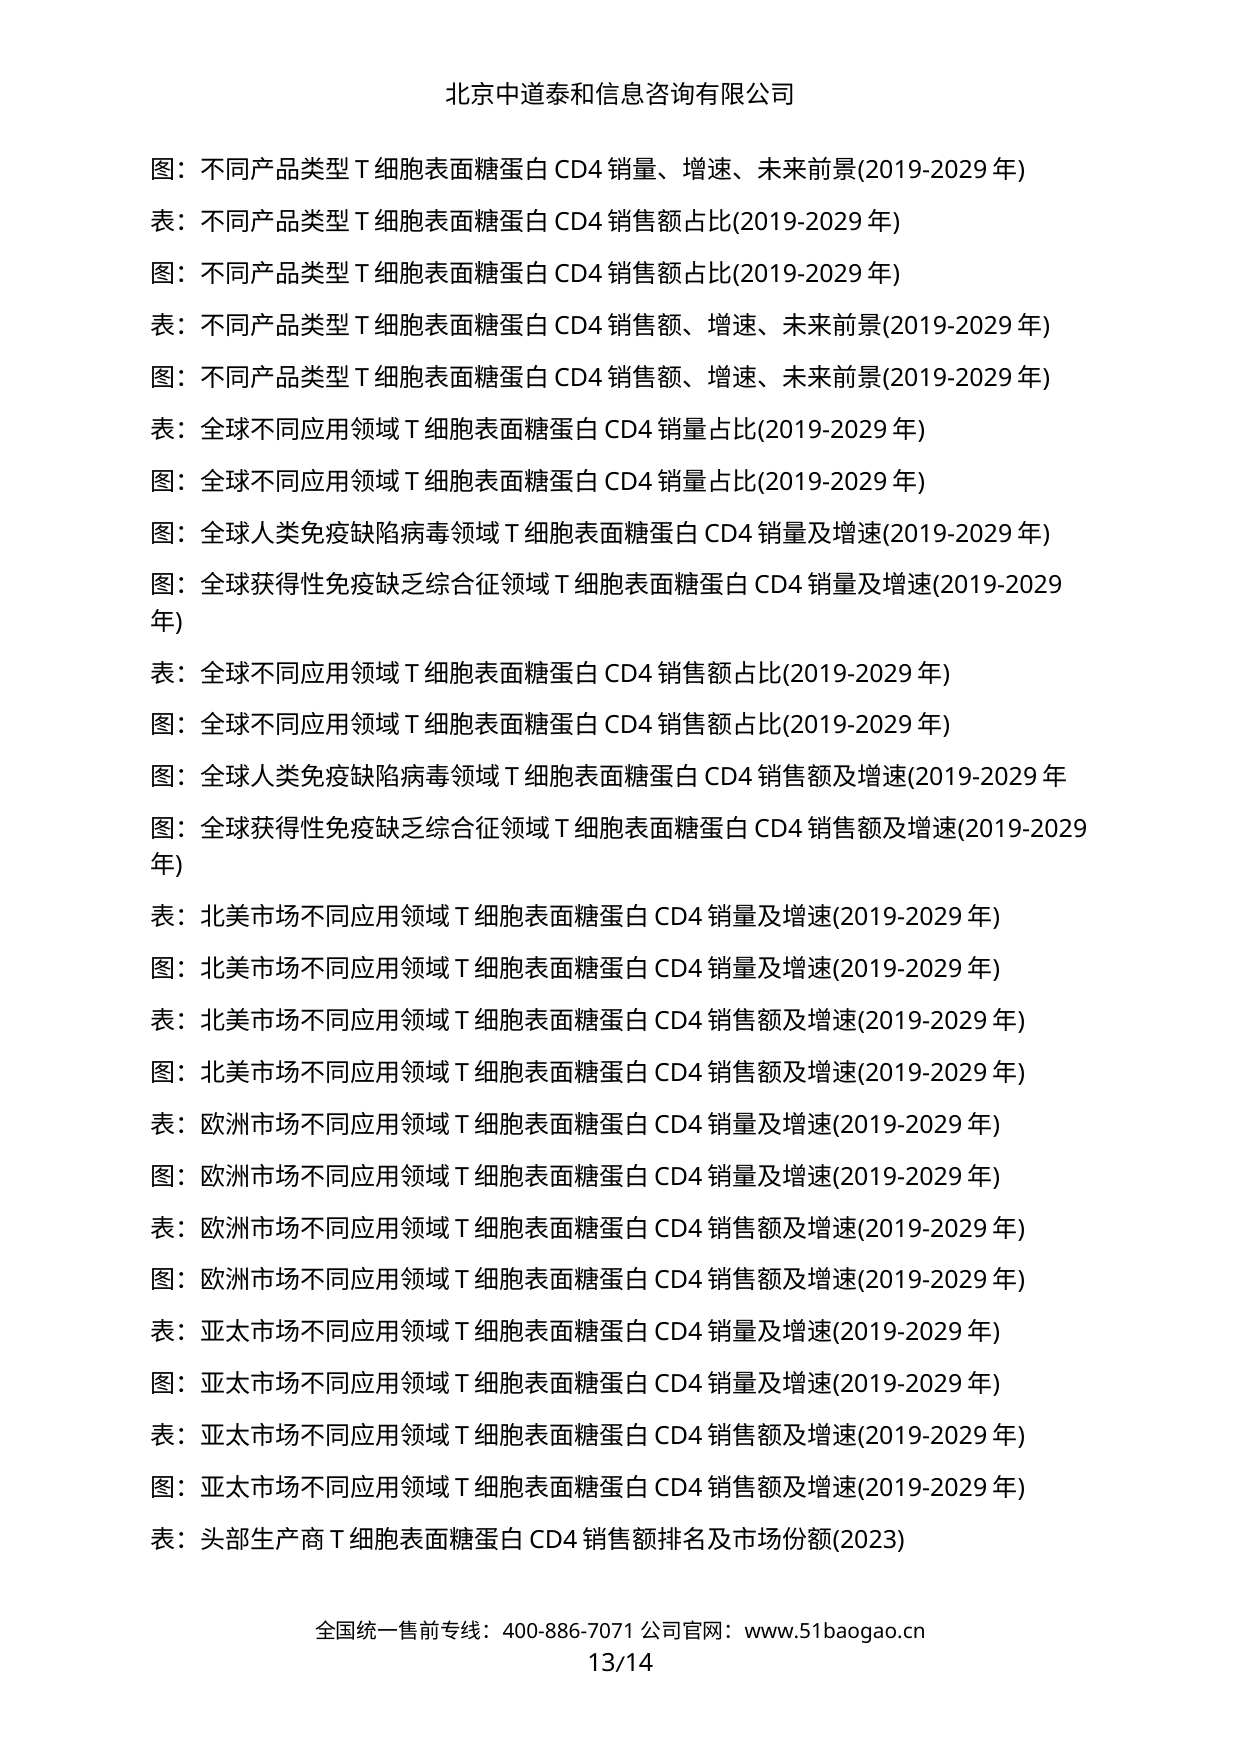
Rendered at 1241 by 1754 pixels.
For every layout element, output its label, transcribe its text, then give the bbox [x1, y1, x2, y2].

text 表：北美市场不同应用领域T细胞表面糖蛋白CD4销售额及增速(2019-2029年) [150, 1001, 1090, 1037]
text 图：亚太市场不同应用领域T细胞表面糖蛋白CD4销售额及增速(2019-2029年) [150, 1467, 1090, 1504]
text 图：全球不同应用领域T细胞表面糖蛋白CD4销售额占比(2019-2029年) [150, 705, 1090, 741]
text 表：不同产品类型T细胞表面糖蛋白CD4销售额占比(2019-2029年) [150, 202, 1090, 238]
text 表：欧洲市场不同应用领域T细胞表面糖蛋白CD4销售额及增速(2019-2029年) [150, 1208, 1090, 1244]
text 图：全球人类免疫缺陷病毒领域T细胞表面糖蛋白CD4销售额及增速(2019-2029年 [150, 757, 1090, 793]
text 表：不同产品类型T细胞表面糖蛋白CD4销售额、增速、未来前景(2019-2029年) [150, 306, 1090, 342]
text 图：全球人类免疫缺陷病毒领域T细胞表面糖蛋白CD4销量及增速(2019-2029年) [150, 513, 1090, 549]
text 图：全球获得性免疫缺乏综合征领域T细胞表面糖蛋白CD4销量及增速(2019-2029年) [150, 565, 1090, 637]
text 图：北美市场不同应用领域T细胞表面糖蛋白CD4销售额及增速(2019-2029年) [150, 1052, 1090, 1089]
text 表：欧洲市场不同应用领域T细胞表面糖蛋白CD4销量及增速(2019-2029年) [150, 1104, 1090, 1141]
text 图：北美市场不同应用领域T细胞表面糖蛋白CD4销量及增速(2019-2029年) [150, 949, 1090, 985]
text 表：北美市场不同应用领域T细胞表面糖蛋白CD4销量及增速(2019-2029年) [150, 897, 1090, 933]
text 图：不同产品类型T细胞表面糖蛋白CD4销量、增速、未来前景(2019-2029年) [150, 150, 1090, 186]
text 图：亚太市场不同应用领域T细胞表面糖蛋白CD4销量及增速(2019-2029年) [150, 1364, 1090, 1400]
text 表：亚太市场不同应用领域T细胞表面糖蛋白CD4销售额及增速(2019-2029年) [150, 1416, 1090, 1452]
text 表：亚太市场不同应用领域T细胞表面糖蛋白CD4销量及增速(2019-2029年) [150, 1312, 1090, 1348]
text 表：全球不同应用领域T细胞表面糖蛋白CD4销量占比(2019-2029年) [150, 409, 1090, 446]
text 图：不同产品类型T细胞表面糖蛋白CD4销售额占比(2019-2029年) [150, 254, 1090, 290]
text 图：欧洲市场不同应用领域T细胞表面糖蛋白CD4销售额及增速(2019-2029年) [150, 1260, 1090, 1296]
text 图：全球获得性免疫缺乏综合征领域T细胞表面糖蛋白CD4销售额及增速(2019-2029年) [150, 809, 1090, 881]
text 表：全球不同应用领域T细胞表面糖蛋白CD4销售额占比(2019-2029年) [150, 653, 1090, 689]
text 图：全球不同应用领域T细胞表面糖蛋白CD4销量占比(2019-2029年) [150, 461, 1090, 497]
text 图：不同产品类型T细胞表面糖蛋白CD4销售额、增速、未来前景(2019-2029年) [150, 357, 1090, 394]
text 图：欧洲市场不同应用领域T细胞表面糖蛋白CD4销量及增速(2019-2029年) [150, 1156, 1090, 1192]
text 表：头部生产商T细胞表面糖蛋白CD4销售额排名及市场份额(2023) [150, 1519, 1090, 1556]
